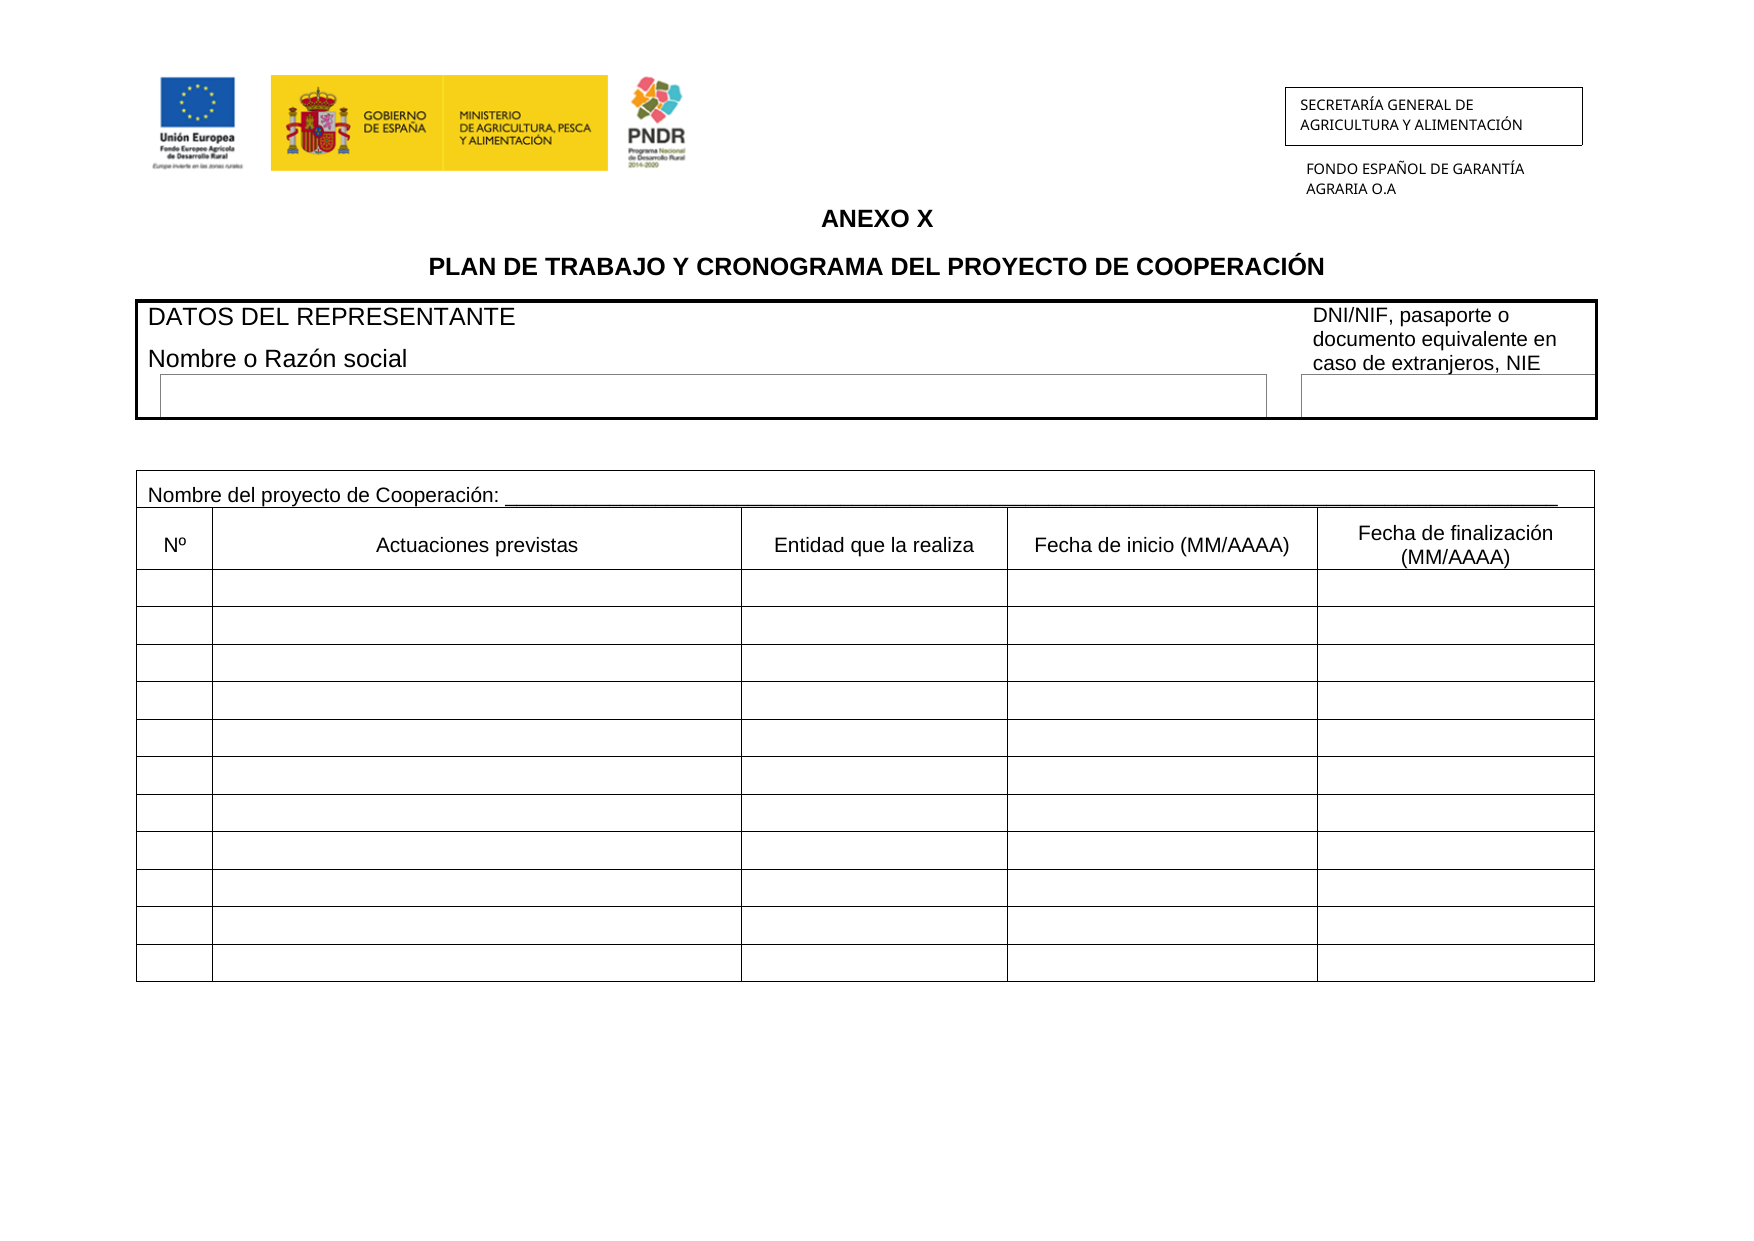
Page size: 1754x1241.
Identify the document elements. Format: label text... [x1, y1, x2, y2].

table_cell [137, 870, 212, 906]
table_cell [742, 607, 1007, 643]
table_cell [213, 720, 741, 756]
table_cell [742, 907, 1007, 943]
table_cell [137, 945, 212, 981]
table_cell [742, 720, 1007, 756]
table_cell [742, 682, 1007, 718]
table_cell Nº [137, 508, 212, 568]
table_cell [742, 757, 1007, 793]
table_cell [1008, 945, 1317, 981]
table_cell Entidad que la realiza [742, 508, 1007, 568]
table_cell [742, 870, 1007, 906]
table_cell [137, 645, 212, 681]
table_cell [137, 757, 212, 793]
table_cell [1318, 570, 1594, 606]
table_header DNI/NIF, pasaporte o documento equivalente en caso de extranjeros, NIE [1301, 303, 1595, 374]
table_cell [137, 832, 212, 868]
table_cell [213, 945, 741, 981]
table_cell [1008, 607, 1317, 643]
table_cell [138, 374, 160, 417]
table_cell [1318, 945, 1594, 981]
table_cell [1008, 682, 1317, 718]
table_cell [213, 757, 741, 793]
table_cell [213, 570, 741, 606]
table_cell Fecha de finalización (MM/AAAA) [1318, 508, 1594, 568]
table_header Nombre del proyecto de Cooperación: ___________________________________________________________________________________________ [137, 471, 1594, 507]
table_cell [213, 870, 741, 906]
table_cell [742, 945, 1007, 981]
table_cell [137, 795, 212, 831]
table_cell [213, 607, 741, 643]
table_cell Actuaciones previstas [213, 508, 741, 568]
table_cell [742, 645, 1007, 681]
table_cell [161, 375, 1266, 417]
table_cell [1008, 570, 1317, 606]
table_cell [1318, 757, 1594, 793]
table_cell [1008, 757, 1317, 793]
table_cell [1008, 870, 1317, 906]
table_cell [742, 795, 1007, 831]
table_cell [1008, 720, 1317, 756]
table_header DATOS DEL REPRESENTANTE Nombre o Razón social [138, 303, 1301, 374]
table_cell [742, 832, 1007, 868]
table_cell [137, 570, 212, 606]
table_cell [1008, 832, 1317, 868]
table_cell [1318, 682, 1594, 718]
table_cell [137, 607, 212, 643]
table_cell [1318, 907, 1594, 943]
table_cell [1008, 907, 1317, 943]
table_cell Fecha de inicio (MM/AAAA) [1008, 508, 1317, 568]
table_cell [213, 682, 741, 718]
table_cell [1318, 870, 1594, 906]
table_cell [1302, 375, 1595, 417]
table_cell [1318, 607, 1594, 643]
table_cell [137, 907, 212, 943]
table_cell [1008, 795, 1317, 831]
table_cell [1008, 645, 1317, 681]
picture [147, 73, 697, 176]
table_cell [137, 682, 212, 718]
table_cell [213, 795, 741, 831]
table_cell [1318, 645, 1594, 681]
table_cell [1318, 795, 1594, 831]
table_cell [213, 907, 741, 943]
table_cell [1267, 374, 1301, 417]
table_cell [213, 832, 741, 868]
table_cell [213, 645, 741, 681]
text PLAN DE TRABAJO Y CRONOGRAMA DEL PROYECTO DE COOPERACIÓN [148, 252, 1606, 280]
table_cell [137, 720, 212, 756]
text ANEXO X [148, 204, 1606, 233]
table_cell [1318, 720, 1594, 756]
table_cell [742, 570, 1007, 606]
table_cell [1318, 832, 1594, 868]
